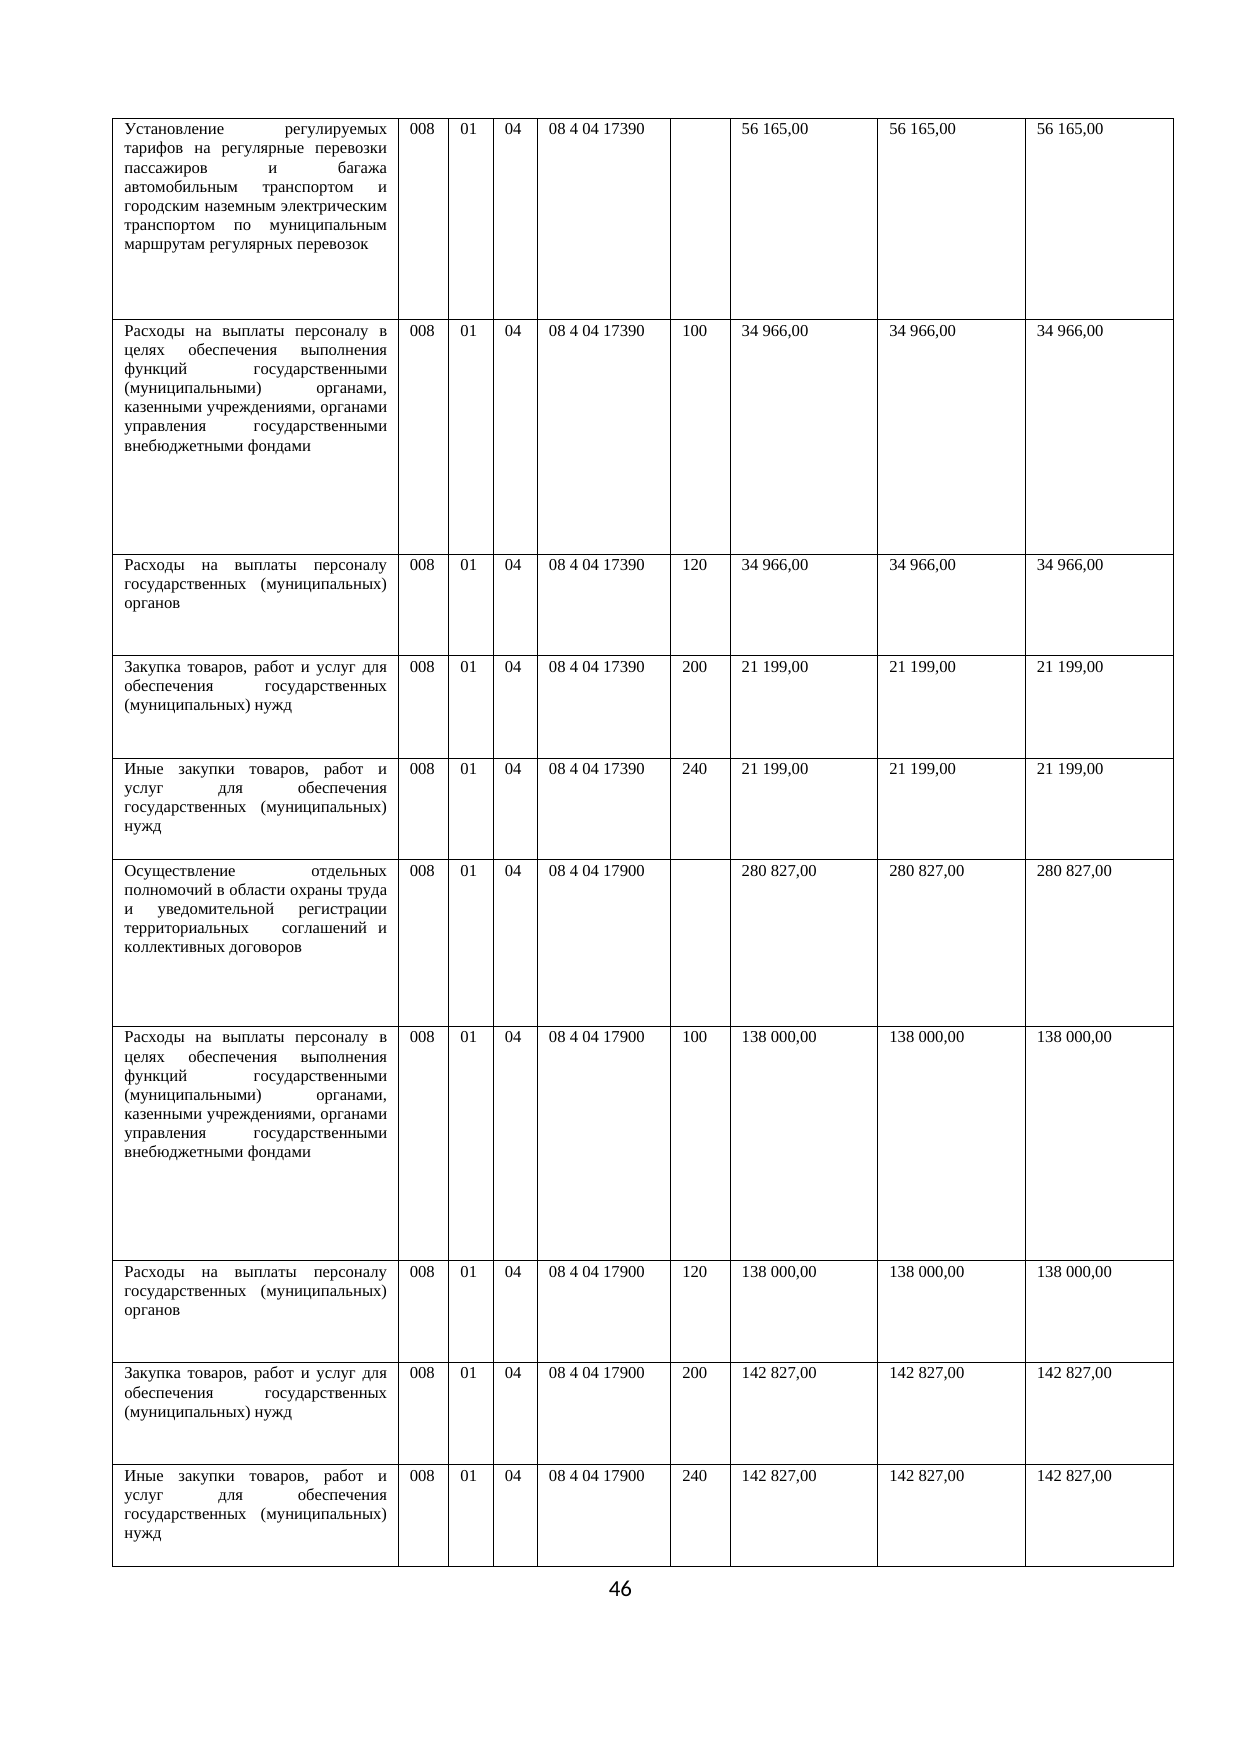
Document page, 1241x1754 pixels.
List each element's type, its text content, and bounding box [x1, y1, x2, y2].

table_cell 01 [449, 1027, 493, 1260]
table_cell 100 [671, 320, 730, 553]
table_cell Расходы на выплаты персоналу в целях обеспечения выполнения функций государственными (муниципальными) органами, казенными учреждениями, органами управления государственными внебюджетными фондами [113, 1027, 398, 1260]
table_cell 21 199,00 [878, 759, 1025, 859]
table_cell 04 [494, 1363, 537, 1464]
table_cell 21 199,00 [731, 759, 877, 859]
table_cell 56 165,00 [878, 119, 1025, 319]
table_cell 01 [449, 759, 493, 859]
table_cell 120 [671, 555, 730, 655]
table_cell 08 4 04 17900 [538, 1261, 670, 1362]
table_cell 34 966,00 [731, 555, 877, 655]
table_cell 21 199,00 [1026, 759, 1173, 859]
table_cell 138 000,00 [731, 1261, 877, 1362]
table_cell 01 [449, 860, 493, 1026]
table_cell 142 827,00 [731, 1363, 877, 1464]
table_cell Расходы на выплаты персоналу государственных (муниципальных) органов [113, 555, 398, 655]
table_cell 142 827,00 [1026, 1465, 1173, 1566]
table_cell 21 199,00 [878, 656, 1025, 757]
table_cell Закупка товаров, работ и услуг для обеспечения государственных (муниципальных) нужд [113, 1363, 398, 1464]
table_cell 01 [449, 656, 493, 757]
table_cell 08 4 04 17390 [538, 555, 670, 655]
table_cell 008 [399, 860, 448, 1026]
table_cell 08 4 04 17900 [538, 860, 670, 1026]
table_cell 01 [449, 555, 493, 655]
table_cell 34 966,00 [878, 320, 1025, 553]
table_cell 56 165,00 [1026, 119, 1173, 319]
table_cell 138 000,00 [878, 1027, 1025, 1260]
table_cell 200 [671, 1363, 730, 1464]
table_cell 008 [399, 1465, 448, 1566]
table_cell 34 966,00 [731, 320, 877, 553]
table_cell 34 966,00 [1026, 320, 1173, 553]
table_cell 04 [494, 119, 537, 319]
table_cell 142 827,00 [1026, 1363, 1173, 1464]
table_cell 04 [494, 656, 537, 757]
table_cell 280 827,00 [1026, 860, 1173, 1026]
table_cell 08 4 04 17900 [538, 1363, 670, 1464]
table_cell 01 [449, 320, 493, 553]
table_cell Осуществление отдельных полномочий в области охраны труда и уведомительной регистрации территориальных соглашений и коллективных договоров [113, 860, 398, 1026]
table_cell 142 827,00 [731, 1465, 877, 1566]
table_cell 04 [494, 1465, 537, 1566]
table_cell 240 [671, 1465, 730, 1566]
table_cell 04 [494, 759, 537, 859]
table_cell 280 827,00 [878, 860, 1025, 1026]
table_cell Иные закупки товаров, работ и услуг для обеспечения государственных (муниципальных) нужд [113, 759, 398, 859]
table_cell 08 4 04 17390 [538, 656, 670, 757]
table_cell 280 827,00 [731, 860, 877, 1026]
table_cell 120 [671, 1261, 730, 1362]
table_cell Закупка товаров, работ и услуг для обеспечения государственных (муниципальных) нужд [113, 656, 398, 757]
table_cell 008 [399, 119, 448, 319]
table_cell 04 [494, 320, 537, 553]
table_cell 008 [399, 1363, 448, 1464]
table_cell 01 [449, 1261, 493, 1362]
table_cell 200 [671, 656, 730, 757]
table_cell 56 165,00 [731, 119, 877, 319]
table_cell [671, 119, 730, 319]
table_cell 01 [449, 119, 493, 319]
table_cell 04 [494, 555, 537, 655]
table_cell 008 [399, 656, 448, 757]
table_cell 08 4 04 17390 [538, 320, 670, 553]
table_cell 142 827,00 [878, 1465, 1025, 1566]
table_cell Расходы на выплаты персоналу в целях обеспечения выполнения функций государственными (муниципальными) органами, казенными учреждениями, органами управления государственными внебюджетными фондами [113, 320, 398, 553]
table_cell 08 4 04 17390 [538, 759, 670, 859]
table_cell 21 199,00 [731, 656, 877, 757]
table_cell 08 4 04 17900 [538, 1027, 670, 1260]
table_cell 142 827,00 [878, 1363, 1025, 1464]
table_cell 100 [671, 1027, 730, 1260]
table_cell Установление регулируемых тарифов на регулярные перевозки пассажиров и багажа автомобильным транспортом и городским наземным электрическим транспортом по муниципальным маршрутам регулярных перевозок [113, 119, 398, 319]
table_cell 21 199,00 [1026, 656, 1173, 757]
table_cell 34 966,00 [1026, 555, 1173, 655]
table_cell 04 [494, 860, 537, 1026]
table_cell 04 [494, 1261, 537, 1362]
table_cell 008 [399, 320, 448, 553]
table_cell 138 000,00 [1026, 1261, 1173, 1362]
table_cell 008 [399, 759, 448, 859]
table_cell Расходы на выплаты персоналу государственных (муниципальных) органов [113, 1261, 398, 1362]
table_cell 138 000,00 [731, 1027, 877, 1260]
table_cell 08 4 04 17900 [538, 1465, 670, 1566]
table_cell 01 [449, 1465, 493, 1566]
table_cell 138 000,00 [878, 1261, 1025, 1362]
table_cell Иные закупки товаров, работ и услуг для обеспечения государственных (муниципальных) нужд [113, 1465, 398, 1566]
table_cell 34 966,00 [878, 555, 1025, 655]
table_cell 240 [671, 759, 730, 859]
table_cell 008 [399, 1261, 448, 1362]
table_cell 01 [449, 1363, 493, 1464]
table_cell 008 [399, 1027, 448, 1260]
table_cell 008 [399, 555, 448, 655]
table_cell 04 [494, 1027, 537, 1260]
table_cell 138 000,00 [1026, 1027, 1173, 1260]
table_cell [671, 860, 730, 1026]
table_cell 08 4 04 17390 [538, 119, 670, 319]
